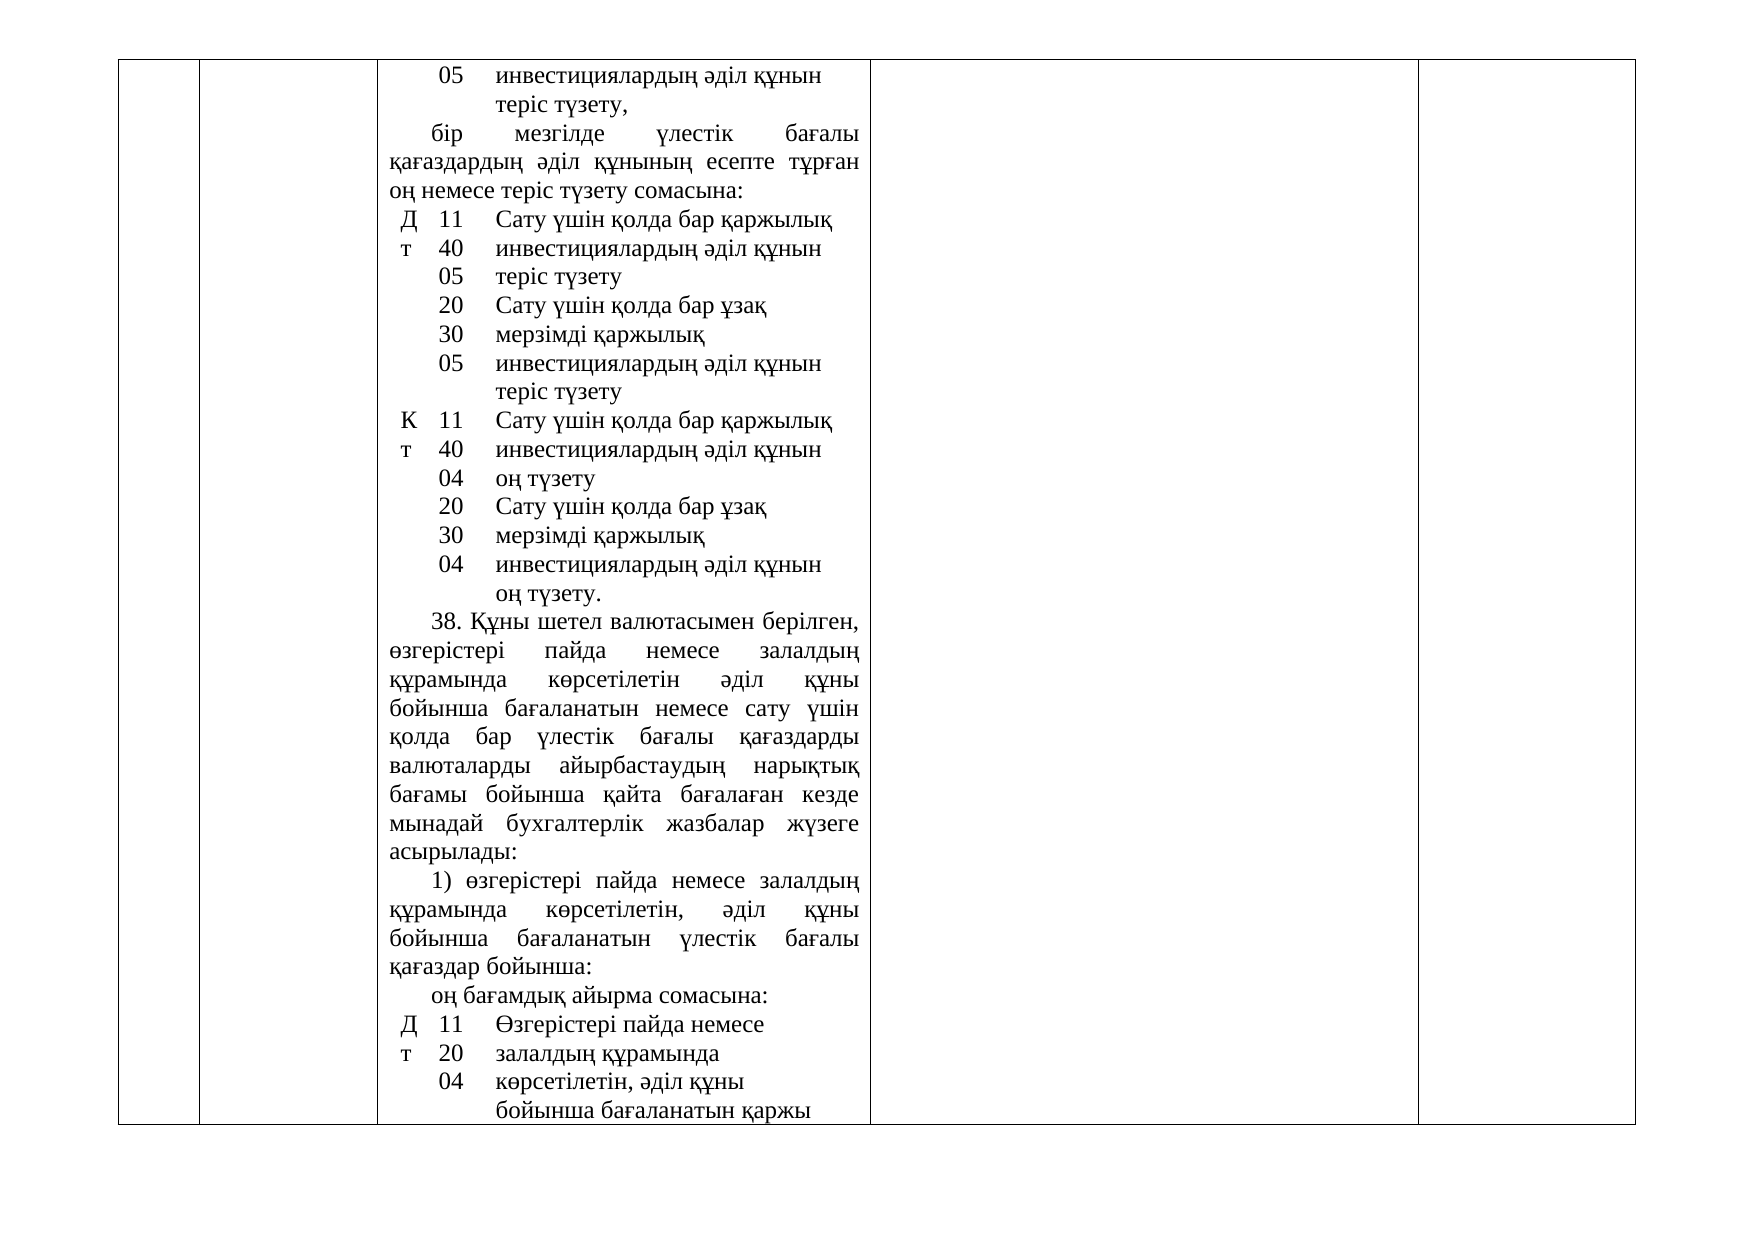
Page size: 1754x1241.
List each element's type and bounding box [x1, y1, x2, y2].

table_cell [119, 60, 199, 1124]
table_cell [378, 60, 870, 1124]
table_cell [871, 60, 1418, 1124]
table_cell [200, 60, 377, 1124]
table_cell [1419, 60, 1635, 1124]
